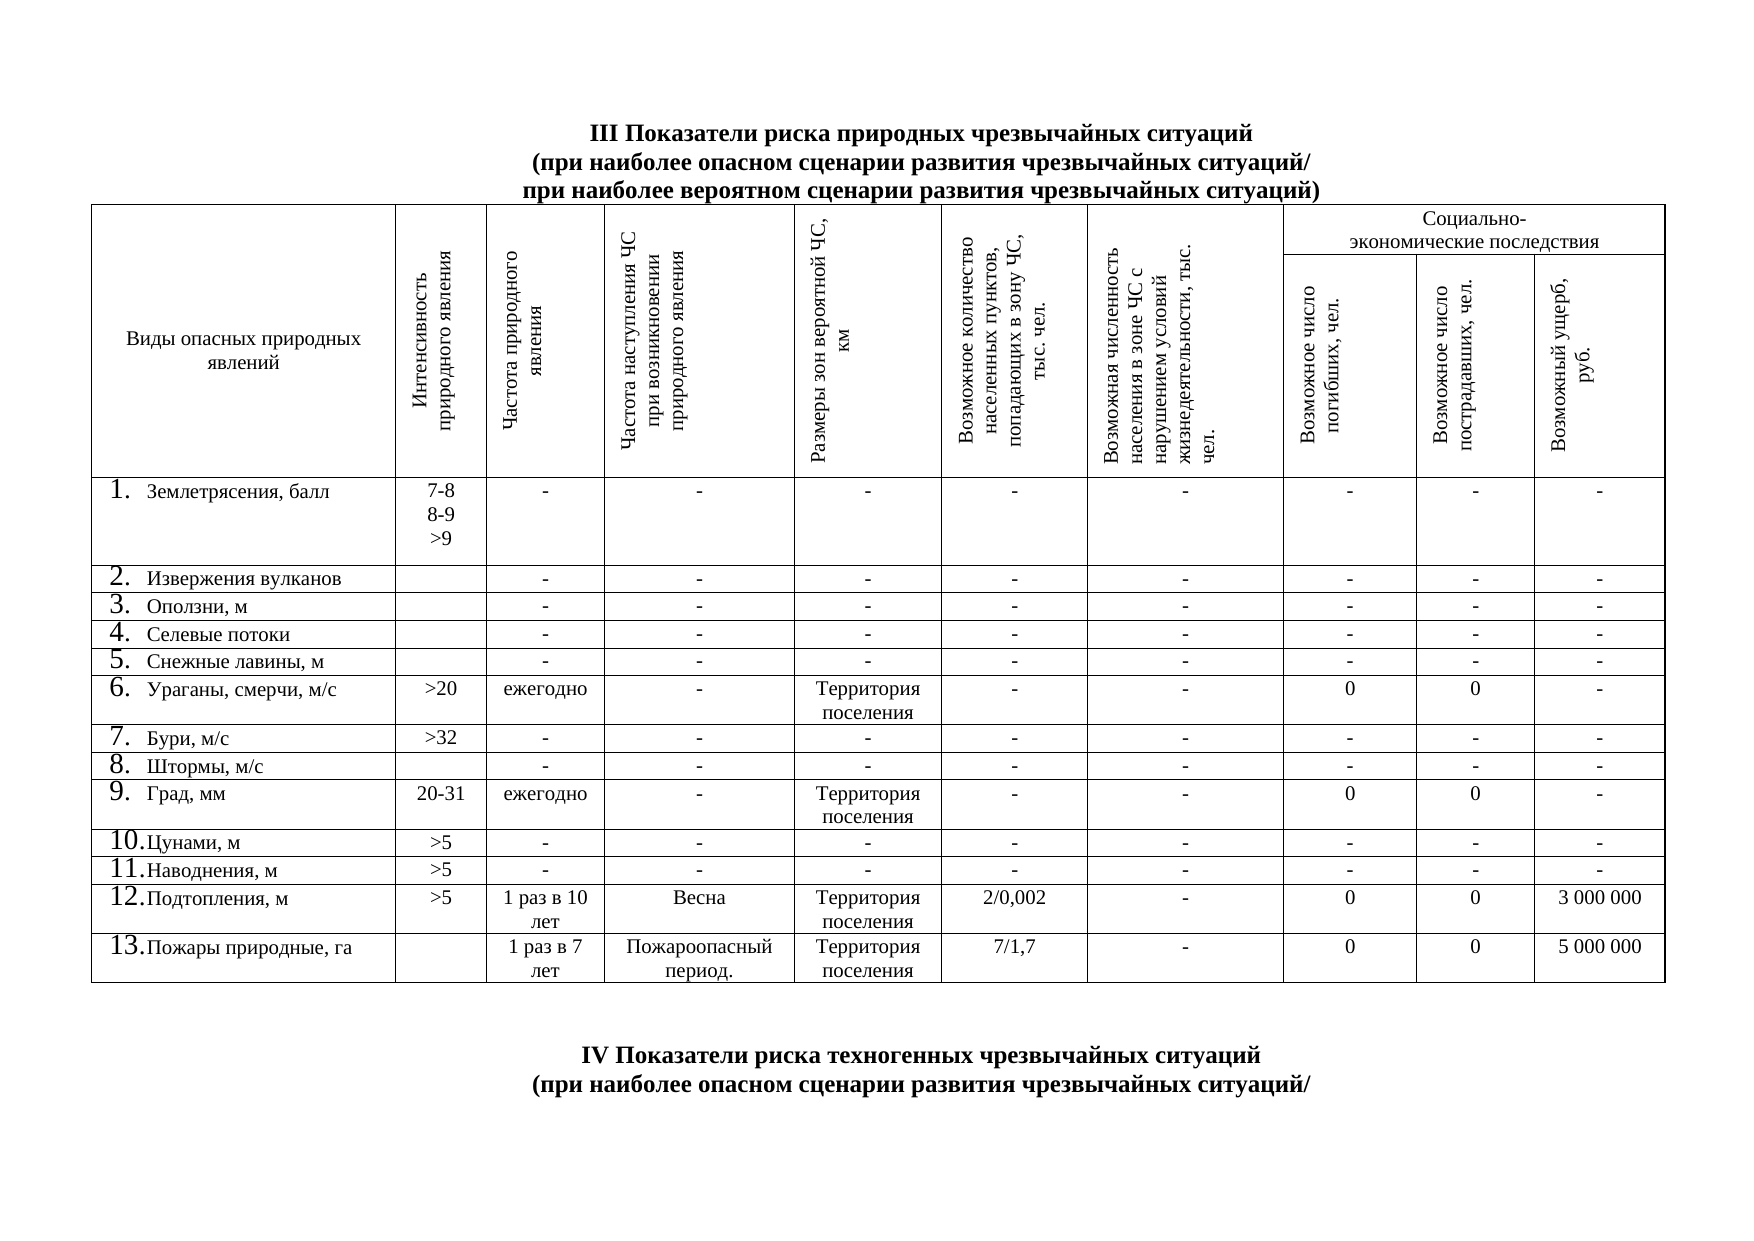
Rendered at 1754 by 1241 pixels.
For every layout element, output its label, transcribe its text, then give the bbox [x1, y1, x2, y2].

table_cell >20 [396, 676, 486, 724]
table_cell >5 [396, 885, 486, 933]
table_cell Пожароопасный период. [605, 934, 794, 982]
table_cell - [1417, 593, 1534, 620]
table_cell - [487, 478, 604, 564]
table_cell 0 [1284, 934, 1416, 982]
text при наиболее вероятном сценарии развития чрезвычайных ситуаций) [177, 176, 1665, 204]
table_cell [396, 621, 486, 647]
table_cell - [795, 649, 941, 675]
table_cell - [487, 621, 604, 647]
table_header Возможное количество населенных пунктов, попадающих в зону ЧС, тыс. чел. [942, 205, 1087, 477]
table_cell ежегодно [487, 676, 604, 724]
table_cell - [605, 621, 794, 647]
table_cell [396, 934, 486, 982]
table_cell - [1284, 649, 1416, 675]
table_cell - [1417, 566, 1534, 592]
table_cell 0 [1284, 780, 1416, 828]
table_cell - [1284, 593, 1416, 620]
table_cell >32 [396, 725, 486, 752]
table_header Возможная численность населения в зоне ЧС с нарушением условий жизнедеятельности, тыс. чел. [1088, 205, 1283, 477]
table_cell - [605, 830, 794, 856]
table_cell Бури, м/с [92, 725, 395, 752]
table_cell - [1417, 857, 1534, 884]
table_cell - [1535, 830, 1664, 856]
table_cell - [1088, 649, 1283, 675]
table_cell >5 [396, 857, 486, 884]
table_cell 0 [1417, 934, 1534, 982]
table_cell - [1535, 593, 1664, 620]
table_cell - [1535, 676, 1664, 724]
table_cell Подтопления, м [92, 885, 395, 933]
table_cell Территория поселения [795, 934, 941, 982]
table_cell 2/0,002 [942, 885, 1087, 933]
table_cell - [1088, 593, 1283, 620]
table_cell - [795, 725, 941, 752]
table_cell 1 раз в 7 лет [487, 934, 604, 982]
table_cell Селевые потоки [92, 621, 395, 647]
table_cell [396, 593, 486, 620]
table_cell - [1417, 621, 1534, 647]
table_cell - [942, 780, 1087, 828]
table_cell Оползни, м [92, 593, 395, 620]
table_cell 0 [1417, 780, 1534, 828]
table_cell - [1535, 621, 1664, 647]
table_cell - [1535, 725, 1664, 752]
table_cell - [1417, 830, 1534, 856]
table_cell - [942, 478, 1087, 564]
table_cell - [942, 676, 1087, 724]
table_cell 0 [1284, 676, 1416, 724]
table_cell Возможное число погибших, чел. [1284, 255, 1416, 477]
table_cell Штормы, м/с [92, 753, 395, 779]
table_cell Возможное число пострадавших, чел. [1417, 255, 1534, 477]
table_header Интенсивность природного явления [396, 205, 486, 477]
table_cell - [1088, 621, 1283, 647]
table_cell - [1284, 566, 1416, 592]
table_cell - [795, 753, 941, 779]
table_cell - [1088, 566, 1283, 592]
text (при наиболее опасном сценарии развития чрезвычайных ситуаций/ [177, 1069, 1665, 1098]
table_cell - [1284, 857, 1416, 884]
table_cell - [942, 753, 1087, 779]
table_cell - [1088, 934, 1283, 982]
table_cell - [1088, 780, 1283, 828]
table_cell - [1417, 478, 1534, 564]
table_cell - [605, 753, 794, 779]
table_cell 7/1,7 [942, 934, 1087, 982]
text (при наиболее опасном сценарии развития чрезвычайных ситуаций/ [177, 147, 1665, 176]
table_cell - [1088, 478, 1283, 564]
table_cell - [1535, 478, 1664, 564]
table_cell - [605, 780, 794, 828]
table_cell 0 [1284, 885, 1416, 933]
table_cell - [1088, 885, 1283, 933]
table_cell - [1417, 725, 1534, 752]
table_cell - [942, 725, 1087, 752]
table_cell - [487, 830, 604, 856]
table_cell - [1284, 753, 1416, 779]
table_cell Наводнения, м [92, 857, 395, 884]
table_cell - [795, 566, 941, 592]
table_cell - [487, 725, 604, 752]
table_cell [396, 649, 486, 675]
table_cell - [605, 725, 794, 752]
table_cell - [605, 676, 794, 724]
table_cell >5 [396, 830, 486, 856]
table_cell - [605, 649, 794, 675]
table_cell 20-31 [396, 780, 486, 828]
table_cell - [1284, 725, 1416, 752]
table_cell - [795, 621, 941, 647]
table_cell - [942, 857, 1087, 884]
table_cell - [1284, 478, 1416, 564]
table_cell Цунами, м [92, 830, 395, 856]
table_cell - [1417, 753, 1534, 779]
table_cell 3 000 000 [1535, 885, 1664, 933]
table_cell Град, мм [92, 780, 395, 828]
table_cell ежегодно [487, 780, 604, 828]
table_cell Весна [605, 885, 794, 933]
table_cell Ураганы, смерчи, м/с [92, 676, 395, 724]
table_cell Территория поселения [795, 780, 941, 828]
table_cell - [1535, 566, 1664, 592]
table_cell - [487, 566, 604, 592]
table_cell - [487, 593, 604, 620]
table_cell Землетрясения, балл [92, 478, 395, 564]
table_cell - [605, 857, 794, 884]
table_cell 0 [1417, 676, 1534, 724]
table_cell Территория поселения [795, 676, 941, 724]
table_cell - [1088, 830, 1283, 856]
table_cell - [1284, 621, 1416, 647]
table_header Размеры зон вероятной ЧС, км [795, 205, 941, 477]
table_cell 0 [1417, 885, 1534, 933]
table_cell - [1535, 753, 1664, 779]
table_cell - [605, 566, 794, 592]
table_cell 5 000 000 [1535, 934, 1664, 982]
table_cell - [795, 857, 941, 884]
table_cell - [942, 621, 1087, 647]
table_cell Возможный ущерб, руб. [1535, 255, 1664, 477]
table_cell - [942, 566, 1087, 592]
table_cell - [1088, 676, 1283, 724]
table_cell - [605, 593, 794, 620]
table_cell - [942, 593, 1087, 620]
text IV Показатели риска техногенных чрезвычайных ситуаций [177, 1041, 1665, 1069]
table_cell - [487, 753, 604, 779]
table_cell Пожары природные, га [92, 934, 395, 982]
table_cell - [487, 857, 604, 884]
table_cell - [487, 649, 604, 675]
table_header Частота наступления ЧС при возникновении природного явления [605, 205, 794, 477]
table_header Частота природного явления [487, 205, 604, 477]
table_cell 1 раз в 10 лет [487, 885, 604, 933]
table_cell [396, 566, 486, 592]
table_cell Снежные лавины, м [92, 649, 395, 675]
table_cell - [795, 478, 941, 564]
table_cell - [942, 830, 1087, 856]
table_cell Территория поселения [795, 885, 941, 933]
table_cell - [1088, 725, 1283, 752]
table_cell - [1535, 649, 1664, 675]
table_cell - [605, 478, 794, 564]
table_cell - [942, 649, 1087, 675]
table_cell Извержения вулканов [92, 566, 395, 592]
table_cell - [795, 593, 941, 620]
table_header Социально- экономические последствия [1284, 205, 1664, 253]
table_header Виды опасных природных явлений [92, 205, 395, 477]
table_cell - [1284, 830, 1416, 856]
text III Показатели риска природных чрезвычайных ситуаций [177, 118, 1665, 147]
table_cell - [1088, 857, 1283, 884]
table_cell - [795, 830, 941, 856]
table_cell - [1417, 649, 1534, 675]
table_cell - [1535, 857, 1664, 884]
table_cell [396, 753, 486, 779]
table_cell - [1088, 753, 1283, 779]
table_cell 7-8 8-9 >9 [396, 478, 486, 564]
table_cell - [1535, 780, 1664, 828]
